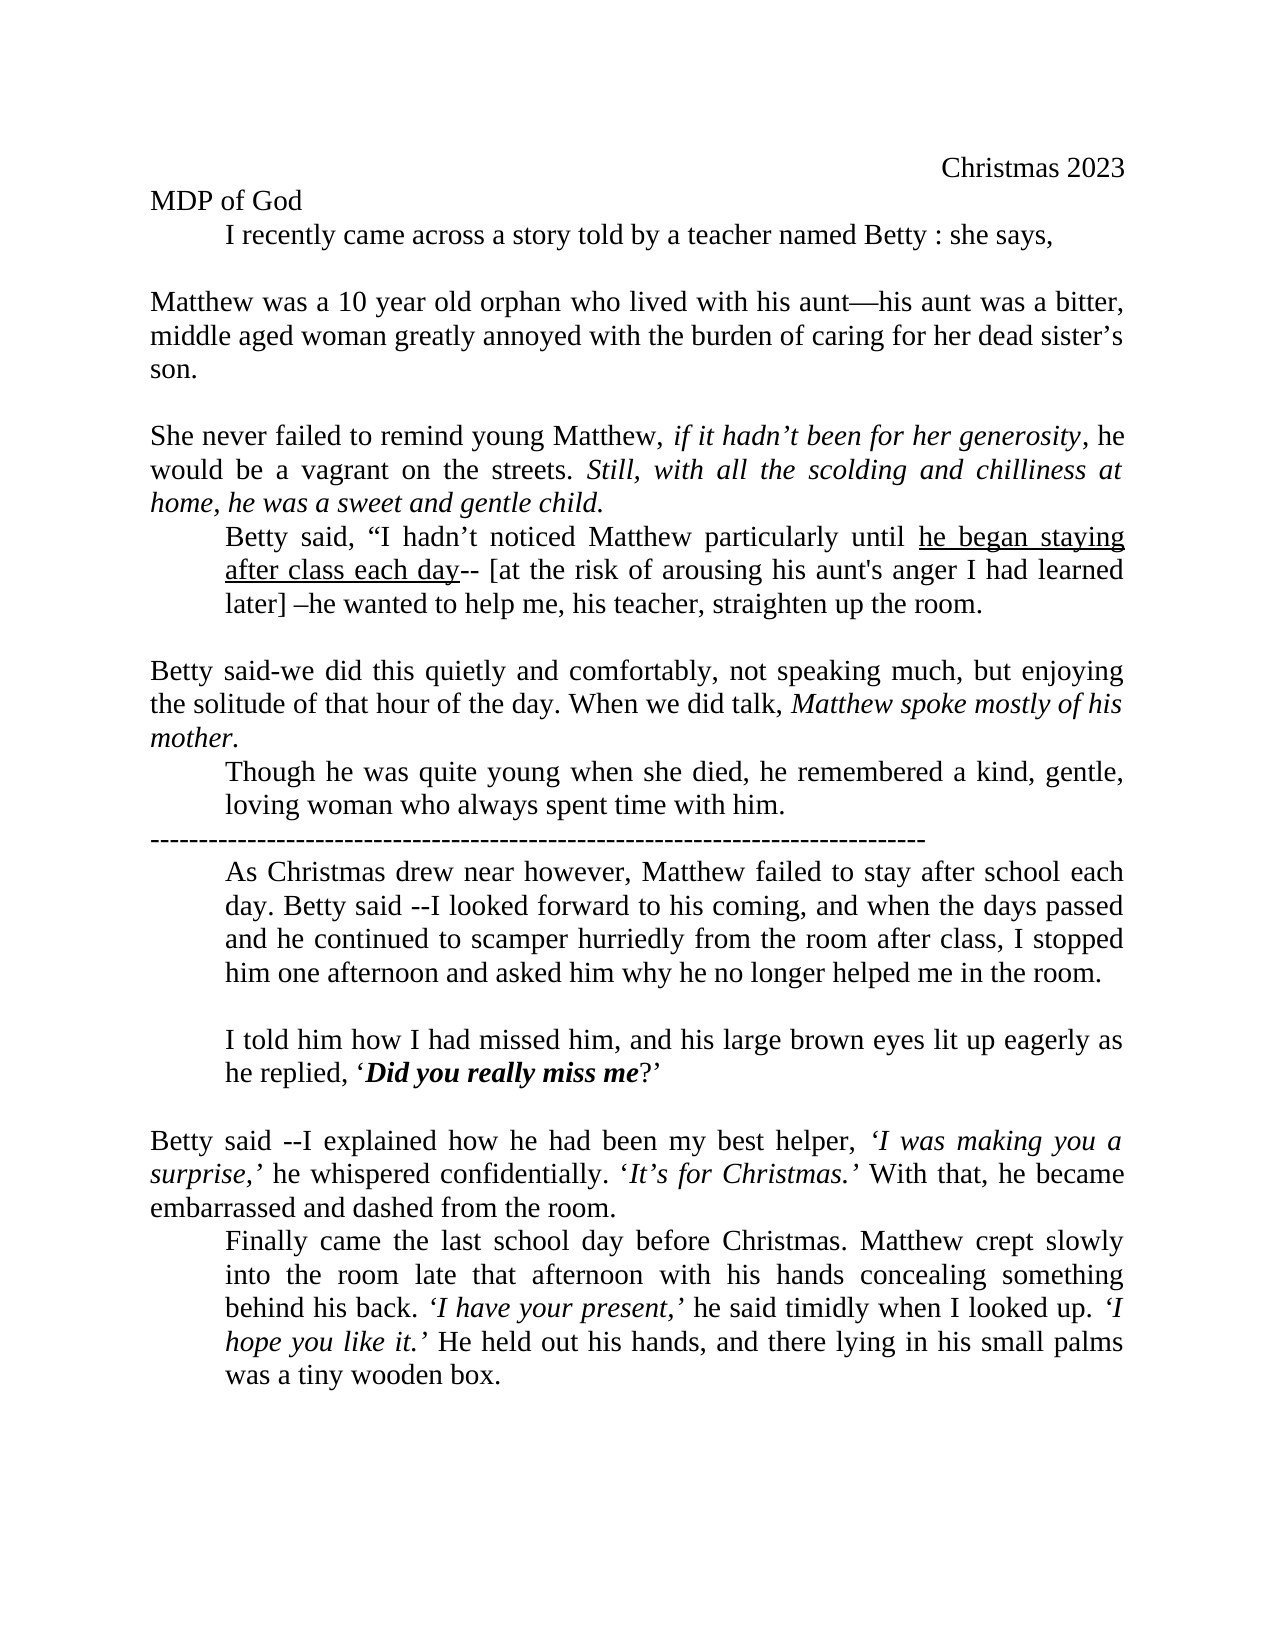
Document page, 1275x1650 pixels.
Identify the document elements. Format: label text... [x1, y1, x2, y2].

text Matthew was a 10 year old orphan who lived with his aunt—his aunt was a bitter, middle aged woman greatly annoyed with the burden of caring for her dead sister’s son. [150, 284, 1125, 385]
text I recently came across a story told by a teacher named Betty : she says, [150, 217, 1125, 251]
text Betty said --I explained how he had been my best helper, ‘I was making you a surprise,’ he whispered confidentially. ‘It’s for Christmas.’ With that, he became embarrassed and dashed from the room. [150, 1123, 1125, 1223]
text She never failed to remind young Matthew, if it hadn’t been for her generosity, he would be a vagrant on the streets. Still, with all the scolding and chilliness at home, he was a sweet and gentle child. [150, 418, 1125, 519]
text MDP of God [150, 183, 1125, 217]
text -------------------------------------------------------------------------------- [150, 821, 1125, 854]
text Christmas 2023 [150, 150, 1125, 183]
text Betty said, “I hadn’t noticed Matthew particularly until he began staying after class each day-- [at the risk of arousing his aunt's anger I had learned later] –he wanted to help me, his teacher, straighten up the room. [225, 519, 1125, 619]
text Betty said-we did this quietly and comfortably, not speaking much, but enjoying the solitude of that hour of the day. When we did talk, Matthew spoke mostly of his mother. [150, 653, 1125, 754]
text As Christmas drew near however, Matthew failed to stay after school each day. Betty said --I looked forward to his coming, and when the days passed and he continued to scamper hurriedly from the room after class, I stopped him one afternoon and asked him why he no longer helped me in the room. [225, 854, 1125, 988]
text Finally came the last school day before Christmas. Matthew crept slowly into the room late that afternoon with his hands concealing something behind his back. ‘I have your present,’ he said timidly when I looked up. ‘I hope you like it.’ He held out his hands, and there lying in his small palms was a tiny wooden box. [225, 1223, 1125, 1391]
text I told him how I had missed him, and his large brown eyes lit up eagerly as he replied, ‘Did you really miss me?’ [225, 1022, 1125, 1089]
text Though he was quite young when she died, he remembered a kind, gentle, loving woman who always spent time with him. [225, 754, 1125, 821]
